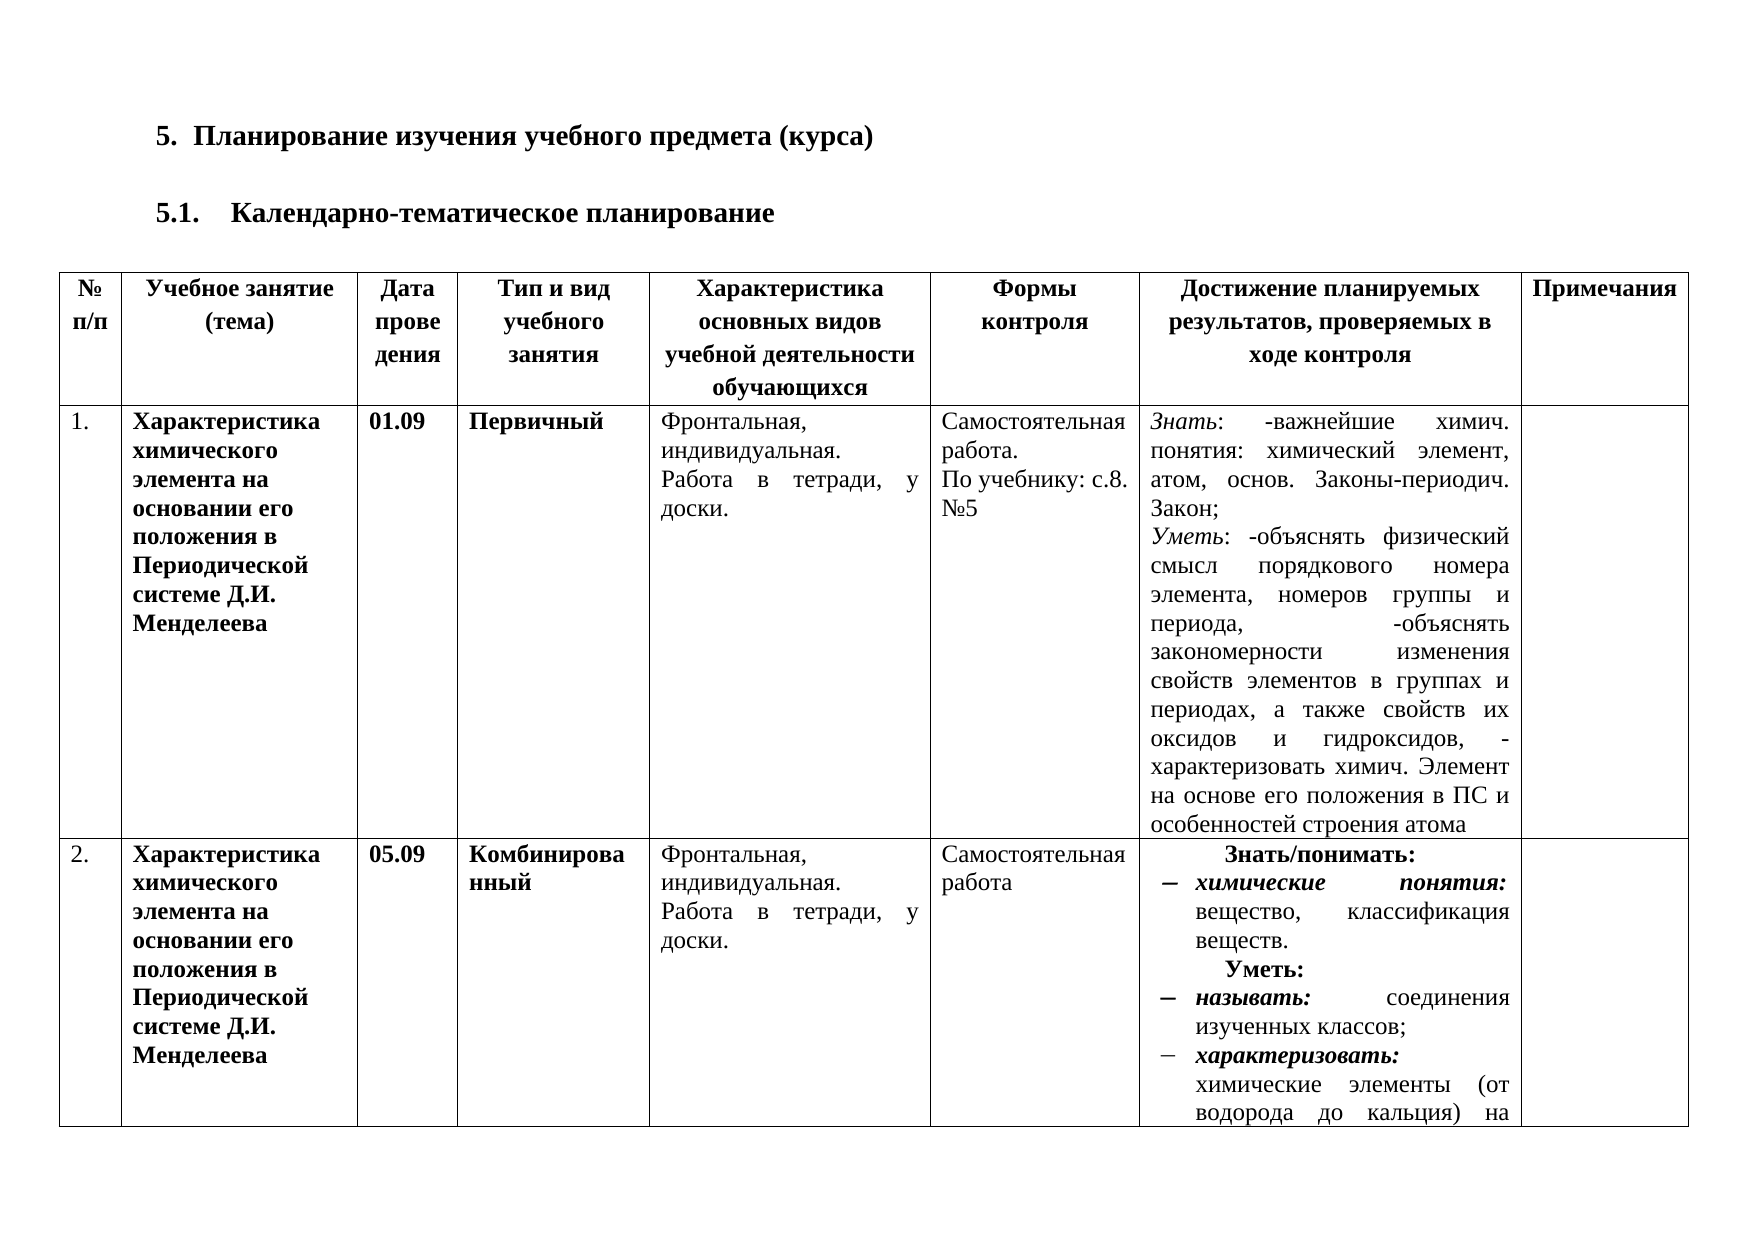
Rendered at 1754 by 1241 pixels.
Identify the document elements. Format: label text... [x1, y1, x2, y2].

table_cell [931, 839, 1139, 1126]
table_cell 05.09 [358, 839, 457, 1126]
table_cell Первичный [458, 406, 649, 838]
table_cell [1522, 406, 1688, 838]
table_cell Фронтальная, индивидуальная. Работа в тетради, у доски. [650, 406, 930, 838]
table_header Формы контроля [931, 273, 1139, 405]
table_header Характеристика основных видов учебной деятельности обучающихся [650, 273, 930, 405]
table_cell 1. [60, 406, 121, 838]
table_cell Самостоятельная работа. По учебнику: с.8. №5 [931, 406, 1139, 838]
table_cell [1522, 839, 1688, 1126]
table_header Достижение планируемых результатов, проверяемых в ходе контроля [1140, 273, 1521, 405]
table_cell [1140, 839, 1521, 1126]
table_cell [650, 839, 930, 1126]
table_header № п/п [60, 273, 121, 405]
table_header Дата проведения [358, 273, 457, 405]
list Планирование изучения учебного предмета (курса) [156, 118, 1636, 152]
table_cell Знать: -важнейшие химич. понятия: химический элемент, атом, основ. Законы-периодич. Закон; Уметь: -объяснять физический смысл порядкового номера элемента, номеров группы и периода, -объяснять закономерности изменения свойств элементов в группах и периодах, а также свойств их оксидов и гидроксидов, -характеризовать химич. Элемент на основе его положения в ПС и особенностей строения атома [1140, 406, 1521, 838]
table_cell 2. [60, 839, 121, 1126]
list Календарно-тематическое планирование [156, 195, 1636, 229]
table_header Тип и вид учебного занятия [458, 273, 649, 405]
table_header Учебное занятие (тема) [122, 273, 357, 405]
table_cell 01.09 [358, 406, 457, 838]
table_cell Комбинированный [458, 839, 649, 1126]
table_cell Характеристика химического элемента на основании его положения в Периодической системе Д.И. Менделеева [122, 406, 357, 838]
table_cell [122, 839, 357, 1126]
table_header Примечания [1522, 273, 1688, 405]
